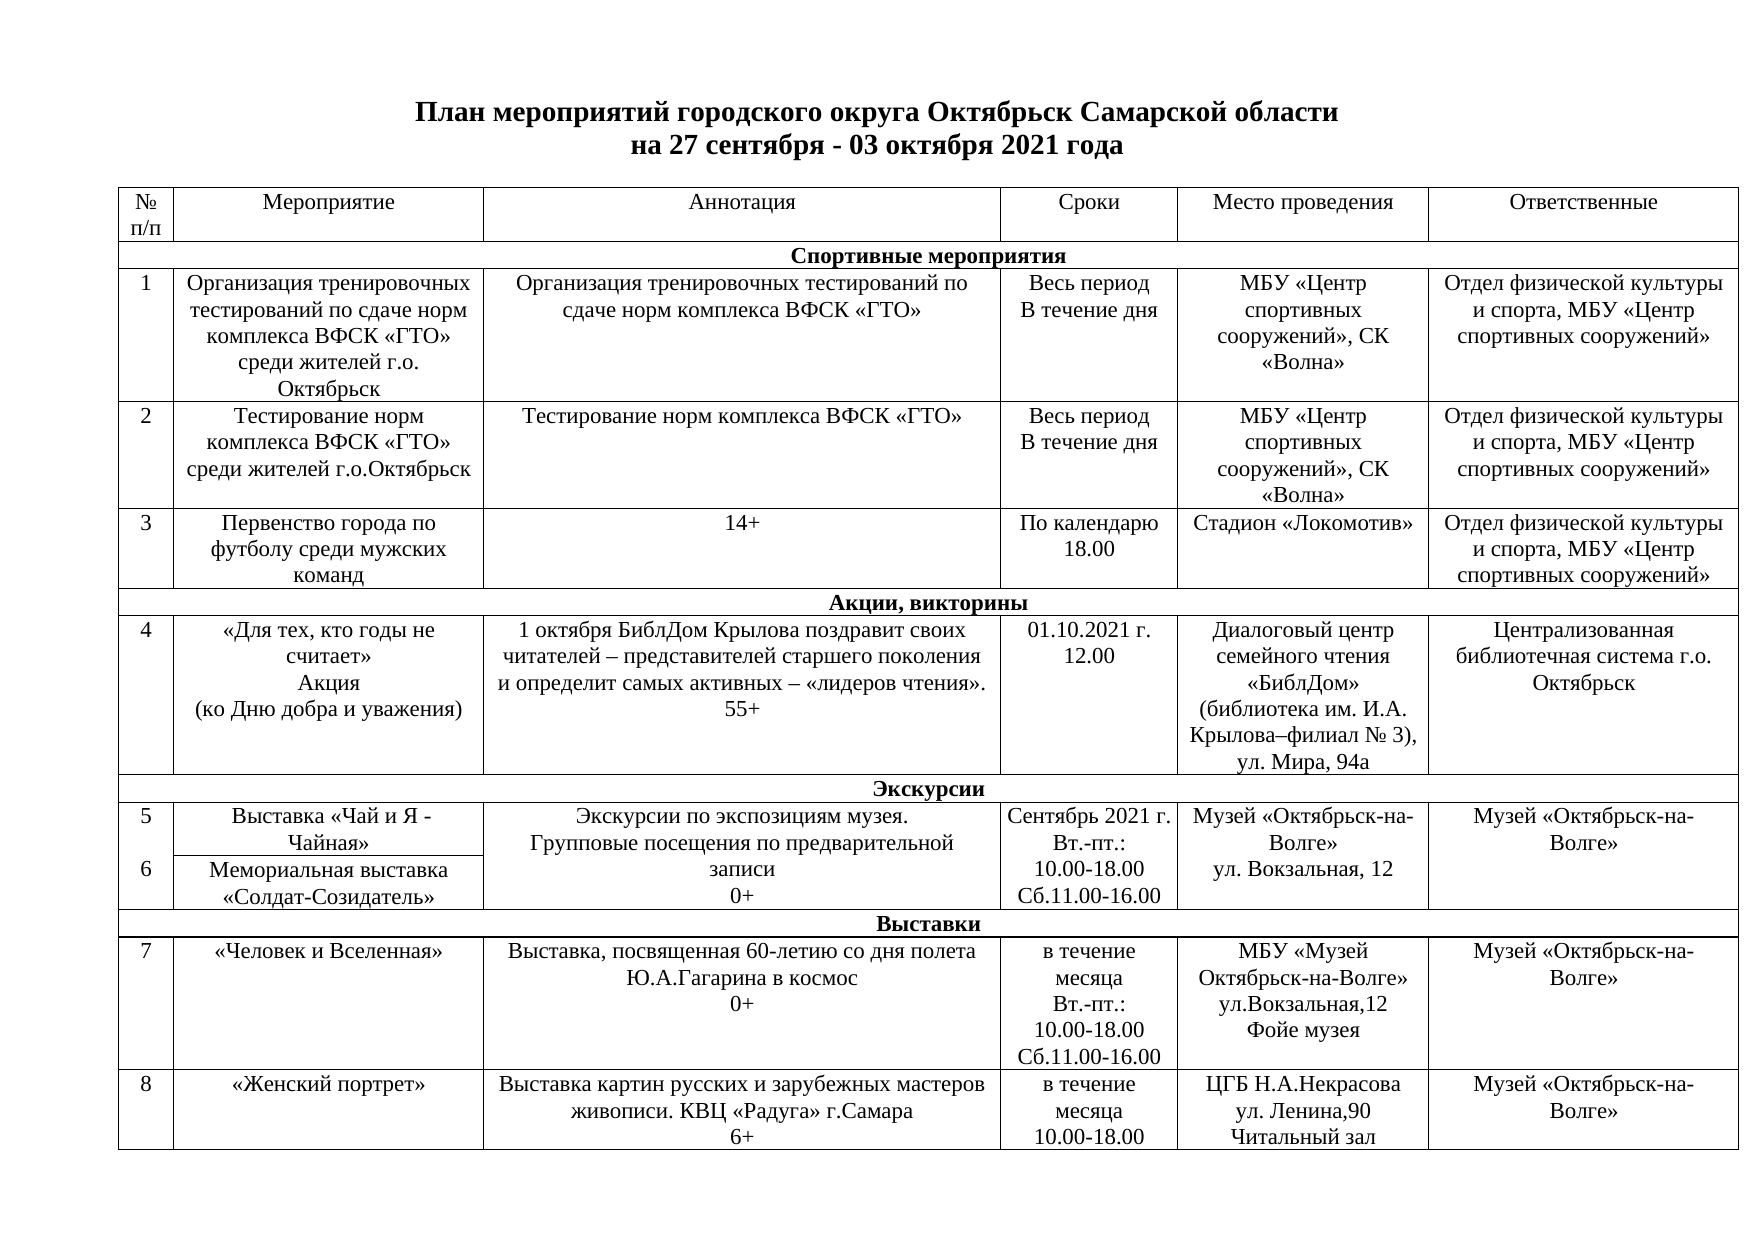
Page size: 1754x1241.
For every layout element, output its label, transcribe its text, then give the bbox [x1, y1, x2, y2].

table_header Сроки [1001, 188, 1177, 241]
table_cell 3 [119, 509, 173, 588]
table_cell «Для тех, кто годы не считает» Акция (ко Дню добра и уважения) [174, 616, 483, 774]
table_cell Отдел физической культуры и спорта, МБУ «Центр спортивных сооружений» [1429, 269, 1738, 401]
table_cell Выставка, посвященная 60-летию со дня полета Ю.А.Гагарина в космос 0+ [484, 938, 1000, 1069]
table_cell Спортивные мероприятия [119, 242, 1738, 268]
table_header Аннотация [484, 188, 1000, 241]
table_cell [1429, 1070, 1738, 1149]
table_cell Акции, викторины [119, 589, 1738, 615]
text на 27 сентября - 03 октября 2021 года [118, 127, 1636, 161]
table_cell Тестирование норм комплекса ВФСК «ГТО» [484, 402, 1000, 507]
table_cell 1 октября БиблДом Крылова поздравит своих читателей – представителей старшего поколения и определит самых активных – «лидеров чтения». 55+ [484, 616, 1000, 774]
table_cell Стадион «Локомотив» [1178, 509, 1428, 588]
table_cell 8 [119, 1070, 173, 1149]
table_cell Организация тренировочных тестирований по сдаче норм комплекса ВФСК «ГТО» среди жителей г.о. Октябрьск [174, 269, 483, 401]
table_cell 2 [119, 402, 173, 507]
table_cell МБУ «Центр спортивных сооружений», СК «Волна» [1178, 269, 1428, 401]
table_cell Музей «Октябрьск-на-Волге» [1429, 938, 1738, 1069]
table_cell По календарю 18.00 [1001, 509, 1177, 588]
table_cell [1001, 1070, 1177, 1149]
table_cell Отдел физической культуры и спорта, МБУ «Центр спортивных сооружений» [1429, 402, 1738, 507]
table_cell Организация тренировочных тестирований по сдаче норм комплекса ВФСК «ГТО» [484, 269, 1000, 401]
table_cell Мемориальная выставка «Солдат-Созидатель» [174, 856, 483, 909]
table_cell 7 [119, 938, 173, 1069]
table_cell 5 6 [119, 803, 173, 909]
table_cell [1178, 1070, 1428, 1149]
table_cell Музей «Октябрьск-на-Волге» [1429, 803, 1738, 909]
table_cell Экскурсии по экспозициям музея. Групповые посещения по предварительной записи 0+ [484, 803, 1000, 909]
table_header №п/п [119, 188, 173, 241]
table_cell в течение месяца Вт.-пт.: 10.00-18.00 Сб.11.00-16.00 [1001, 938, 1177, 1069]
table_cell Тестирование норм комплекса ВФСК «ГТО» среди жителей г.о.Октябрьск [174, 402, 483, 507]
table_header Место проведения [1178, 188, 1428, 241]
table_header Мероприятие [174, 188, 483, 241]
table_cell «Женский портрет» [174, 1070, 483, 1149]
table_cell 14+ [484, 509, 1000, 588]
table_cell Весь период В течение дня [1001, 269, 1177, 401]
table_cell Выставки [119, 910, 1738, 936]
table_cell Экскурсии [119, 775, 1738, 802]
table_cell Весь период В течение дня [1001, 402, 1177, 507]
table_cell МБУ «Музей Октябрьск-на-Волге» ул.Вокзальная,12 Фойе музея [1178, 938, 1428, 1069]
table_cell 4 [119, 616, 173, 774]
text План мероприятий городского округа Октябрьск Самарской области [118, 94, 1636, 127]
table_cell 1 [119, 269, 173, 401]
table_cell МБУ «Центр спортивных сооружений», СК «Волна» [1178, 402, 1428, 507]
table_cell Диалоговый центр семейного чтения «БиблДом» (библиотека им. И.А. Крылова–филиал № 3), ул. Мира, 94а [1178, 616, 1428, 774]
table_cell Централизованная библиотечная система г.о. Октябрьск [1429, 616, 1738, 774]
table_cell Выставка «Чай и Я - Чайная» [174, 803, 483, 855]
table_cell Отдел физической культуры и спорта, МБУ «Центр спортивных сооружений» [1429, 509, 1738, 588]
table_cell Первенство города по футболу среди мужских команд [174, 509, 483, 588]
table_cell «Человек и Вселенная» [174, 938, 483, 1069]
table_cell 01.10.2021 г. 12.00 [1001, 616, 1177, 774]
table_cell Сентябрь 2021 г. Вт.-пт.: 10.00-18.00 Сб.11.00-16.00 [1001, 803, 1177, 909]
table_header Ответственные [1429, 188, 1738, 241]
table_cell Музей «Октябрьск-на-Волге» ул. Вокзальная, 12 [1178, 803, 1428, 909]
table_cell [484, 1070, 1000, 1149]
